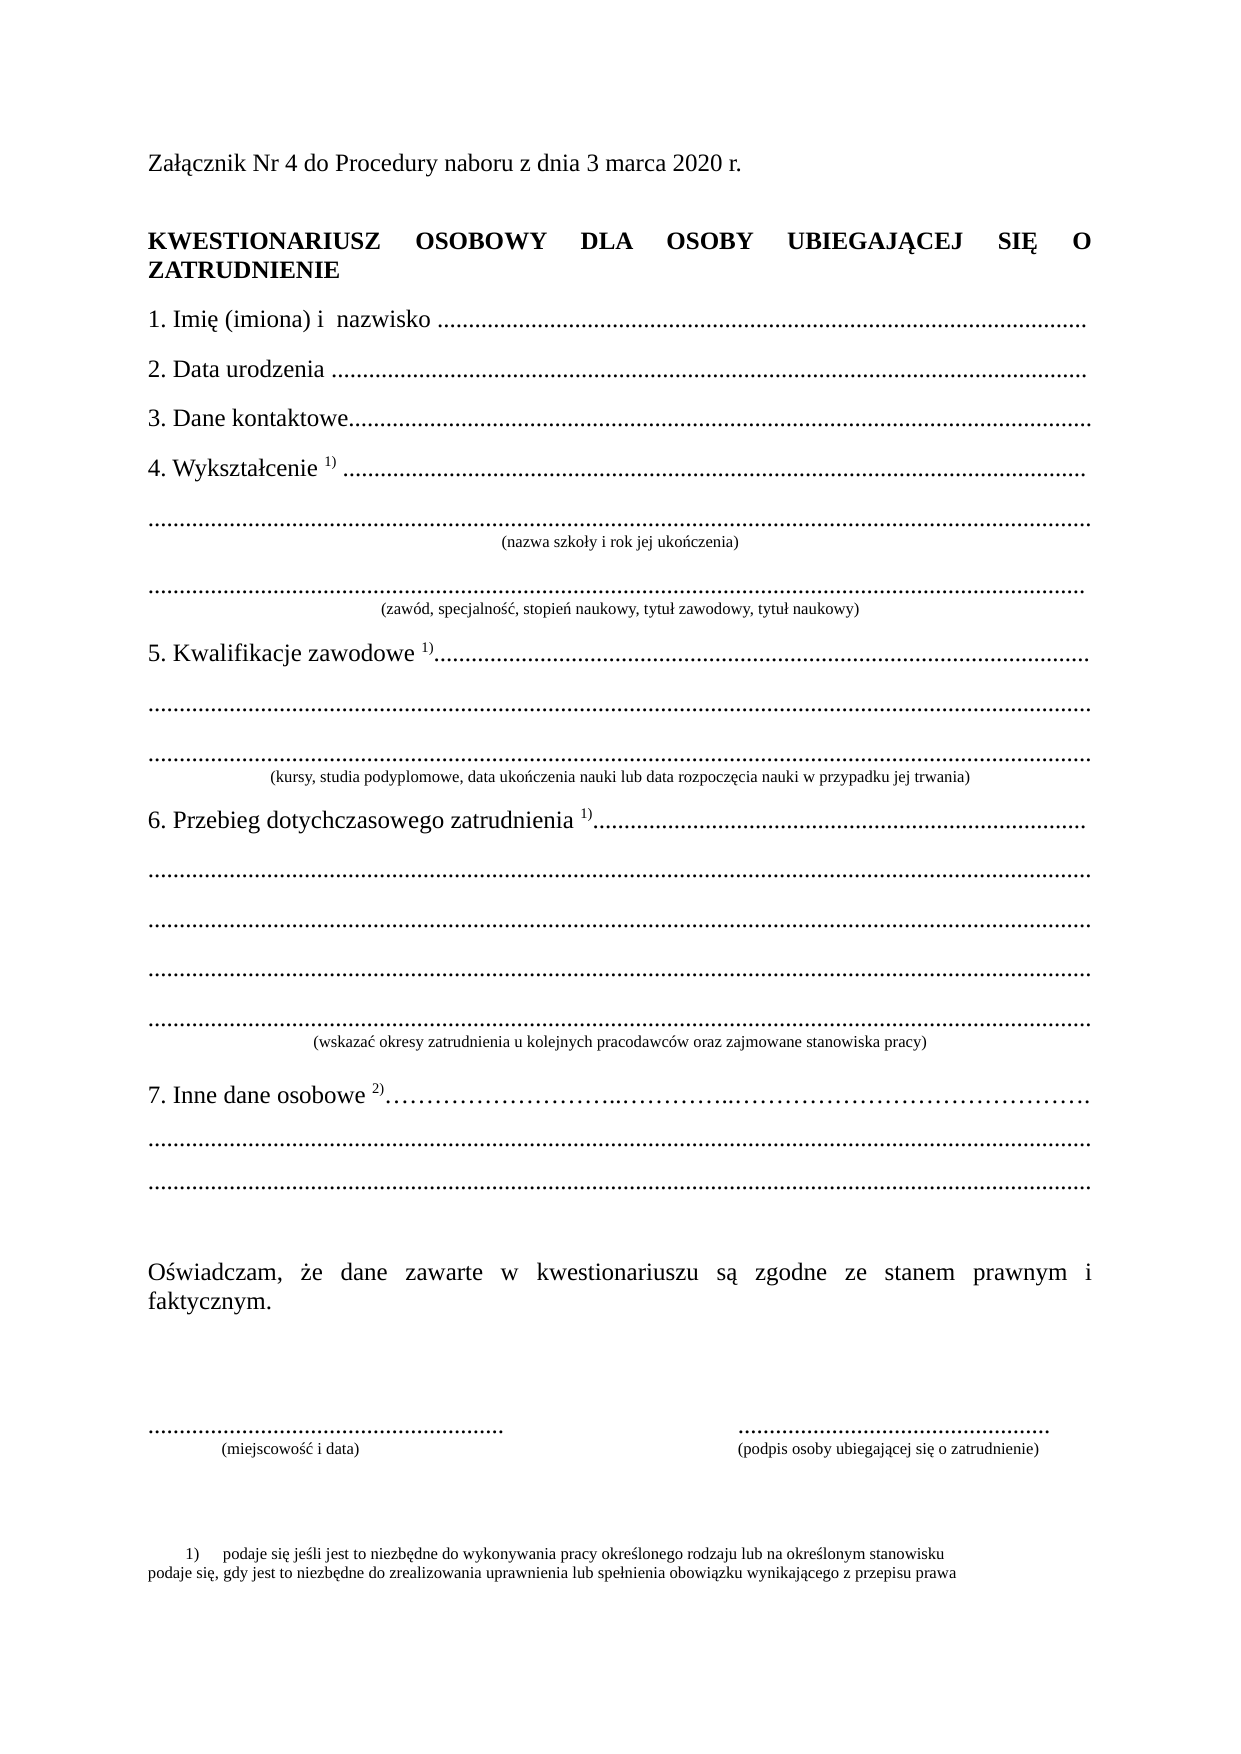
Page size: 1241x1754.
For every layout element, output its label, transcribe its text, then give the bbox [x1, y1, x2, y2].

text ....................................................................................................................................................... [148, 688, 1093, 717]
text 1. Imię (imiona) i nazwisko ........................................................................................................ [148, 304, 1093, 333]
text ....................................................................................................................................................... [148, 953, 1093, 982]
text 7. Inne dane osobowe 2)………………………..…………..……………………………………. [148, 1080, 1093, 1108]
text 2. Data urodzenia ......................................................................................................................... [148, 354, 1093, 383]
text ....................................................................................................................................................... [148, 503, 1093, 531]
text ....................................................................................................................................................... [148, 904, 1093, 933]
text (miejscowość i data) (podpis osoby ubiegającej się o zatrudnienie) [148, 1439, 1093, 1458]
text ....................................................................................................................................................... [148, 1003, 1093, 1032]
text 5. Kwalifikacje zawodowe 1)......................................................................................................... [148, 638, 1093, 667]
text (nazwa szkoły i rok jej ukończenia) [148, 531, 1093, 551]
text (wskazać okresy zatrudnienia u kolejnych pracodawców oraz zajmowane stanowiska pracy) [148, 1032, 1093, 1051]
text (kursy, studia podyplomowe, data ukończenia nauki lub data rozpoczęcia nauki w przypadku jej trwania) [148, 766, 1093, 786]
text Załącznik Nr 4 do Procedury naboru z dnia 3 marca 2020 r. [148, 148, 1093, 176]
text ....................................................................................................................................................... [148, 1166, 1093, 1195]
text ....................................................................................................................................................... [148, 738, 1093, 766]
text Oświadczam, że dane zawarte w kwestionariuszu są zgodne ze stanem prawnym i faktycznym. [148, 1257, 1093, 1314]
text (zawód, specjalność, stopień naukowy, tytuł zawodowy, tytuł naukowy) [148, 598, 1093, 618]
text 6. Przebieg dotychczasowego zatrudnienia 1)............................................................................... [148, 805, 1093, 833]
list podaje się jeśli jest to niezbędne do wykonywania pracy określonego rodzaju lub na określonym stanowisku [185, 1544, 1093, 1563]
text 3. Dane kontaktowe....................................................................................................................... [148, 403, 1093, 432]
text podaje się, gdy jest to niezbędne do zrealizowania uprawnienia lub spełnienia obowiązku wynikającego z przepisu prawa [148, 1563, 1093, 1582]
text ....................................................................................................................................................... [148, 1123, 1093, 1152]
text ...................................................................................................................................................... [148, 570, 1093, 598]
text ......................................................... .................................................. [148, 1410, 1093, 1439]
text 4. Wykształcenie 1) ....................................................................................................................... [148, 453, 1093, 482]
text ....................................................................................................................................................... [148, 854, 1093, 883]
text KWESTIONARIUSZ OSOBOWY DLA OSOBY UBIEGAJĄCEJ SIĘ O ZATRUDNIENIE [148, 226, 1093, 283]
